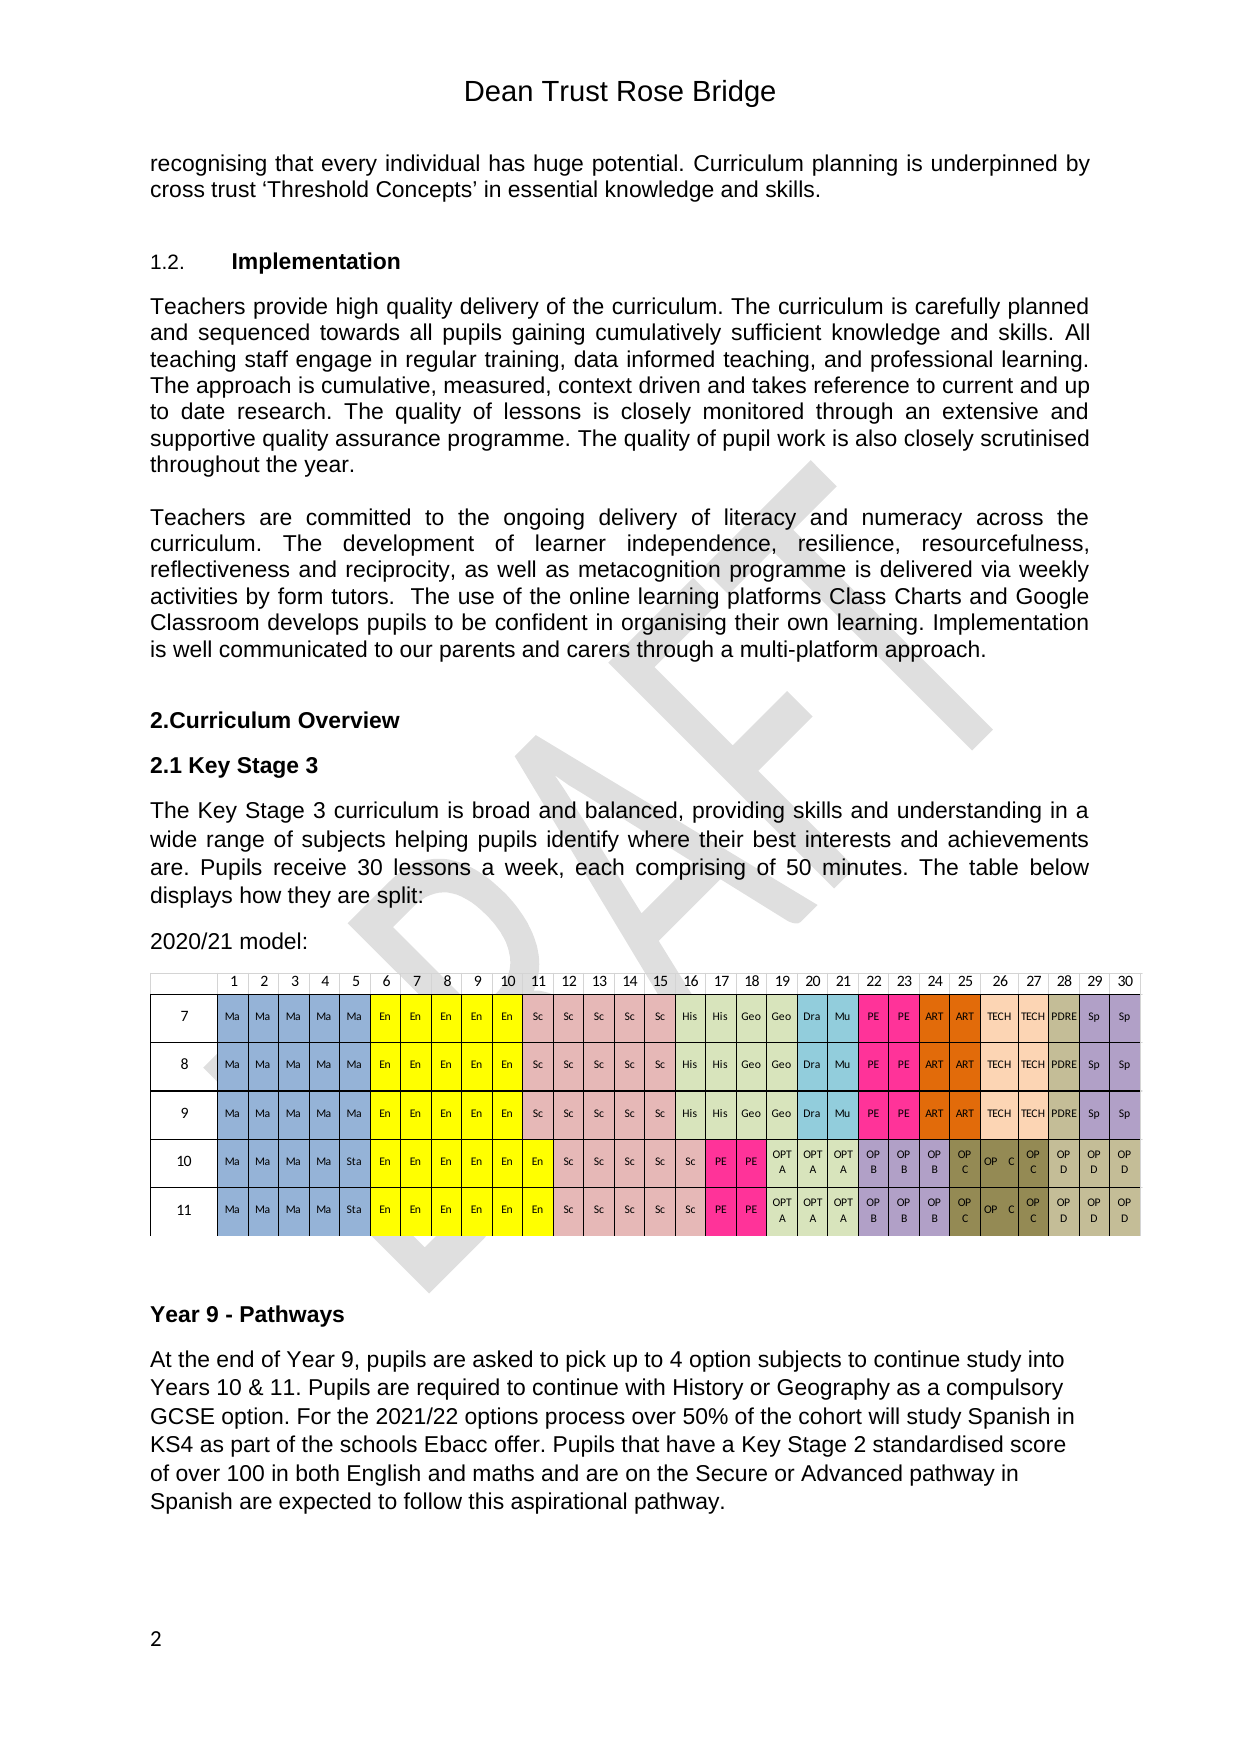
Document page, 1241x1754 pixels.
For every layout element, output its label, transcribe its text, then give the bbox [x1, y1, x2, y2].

text 2.Curriculum Overview [150, 707, 1090, 733]
text 2.1 Key Stage 3 [150, 752, 1090, 778]
text Teachers provide high quality delivery of the curriculum. The curriculum is carefully planned and sequenced towards all pupils gaining cumulatively sufficient knowledge and skills. All teaching staff engage in regular training, data informed teaching, and professional learning. The approach is cumulative, measured, context driven and takes reference to current and up to date research. The quality of lessons is closely monitored through an extensive and supportive quality assurance programme. The quality of pupil work is also closely scrutinised throughout the year. [150, 293, 1090, 477]
list Implementation [150, 248, 1090, 274]
text At the end of Year 9, pupils are asked to pick up to 4 option subjects to continue study into Years 10 & 11. Pupils are required to continue with History or Geography as a compulsory GCSE option. For the 2021/22 options process over 50% of the cohort will study Spanish in KS4 as part of the schools Ebacc offer. Pupils that have a Key Stage 2 standardised score of over 100 in both English and maths and are on the Secure or Advanced pathway in Spanish are expected to follow this aspirational pathway. [150, 1346, 1090, 1514]
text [150, 150, 1090, 203]
text Teachers are committed to the ongoing delivery of literacy and numeracy across the curriculum. The development of learner independence, resilience, resourcefulness, reflectiveness and reciprocity, as well as metacognition programme is delivered via weekly activities by form tutors. The use of the online learning platforms Class Charts and Google Classroom develops pupils to be confident in organising their own learning. Implementation is well communicated to our parents and carers through a multi-platform approach. [150, 504, 1090, 662]
text Year 9 - Pathways [150, 1301, 1090, 1327]
text The Key Stage 3 curriculum is broad and balanced, providing skills and understanding in a wide range of subjects helping pupils identify where their best interests and achievements are. Pupils receive 30 lessons a week, each comprising of 50 minutes. The table below displays how they are split: [150, 797, 1090, 909]
text 2020/21 model: [150, 928, 1090, 954]
